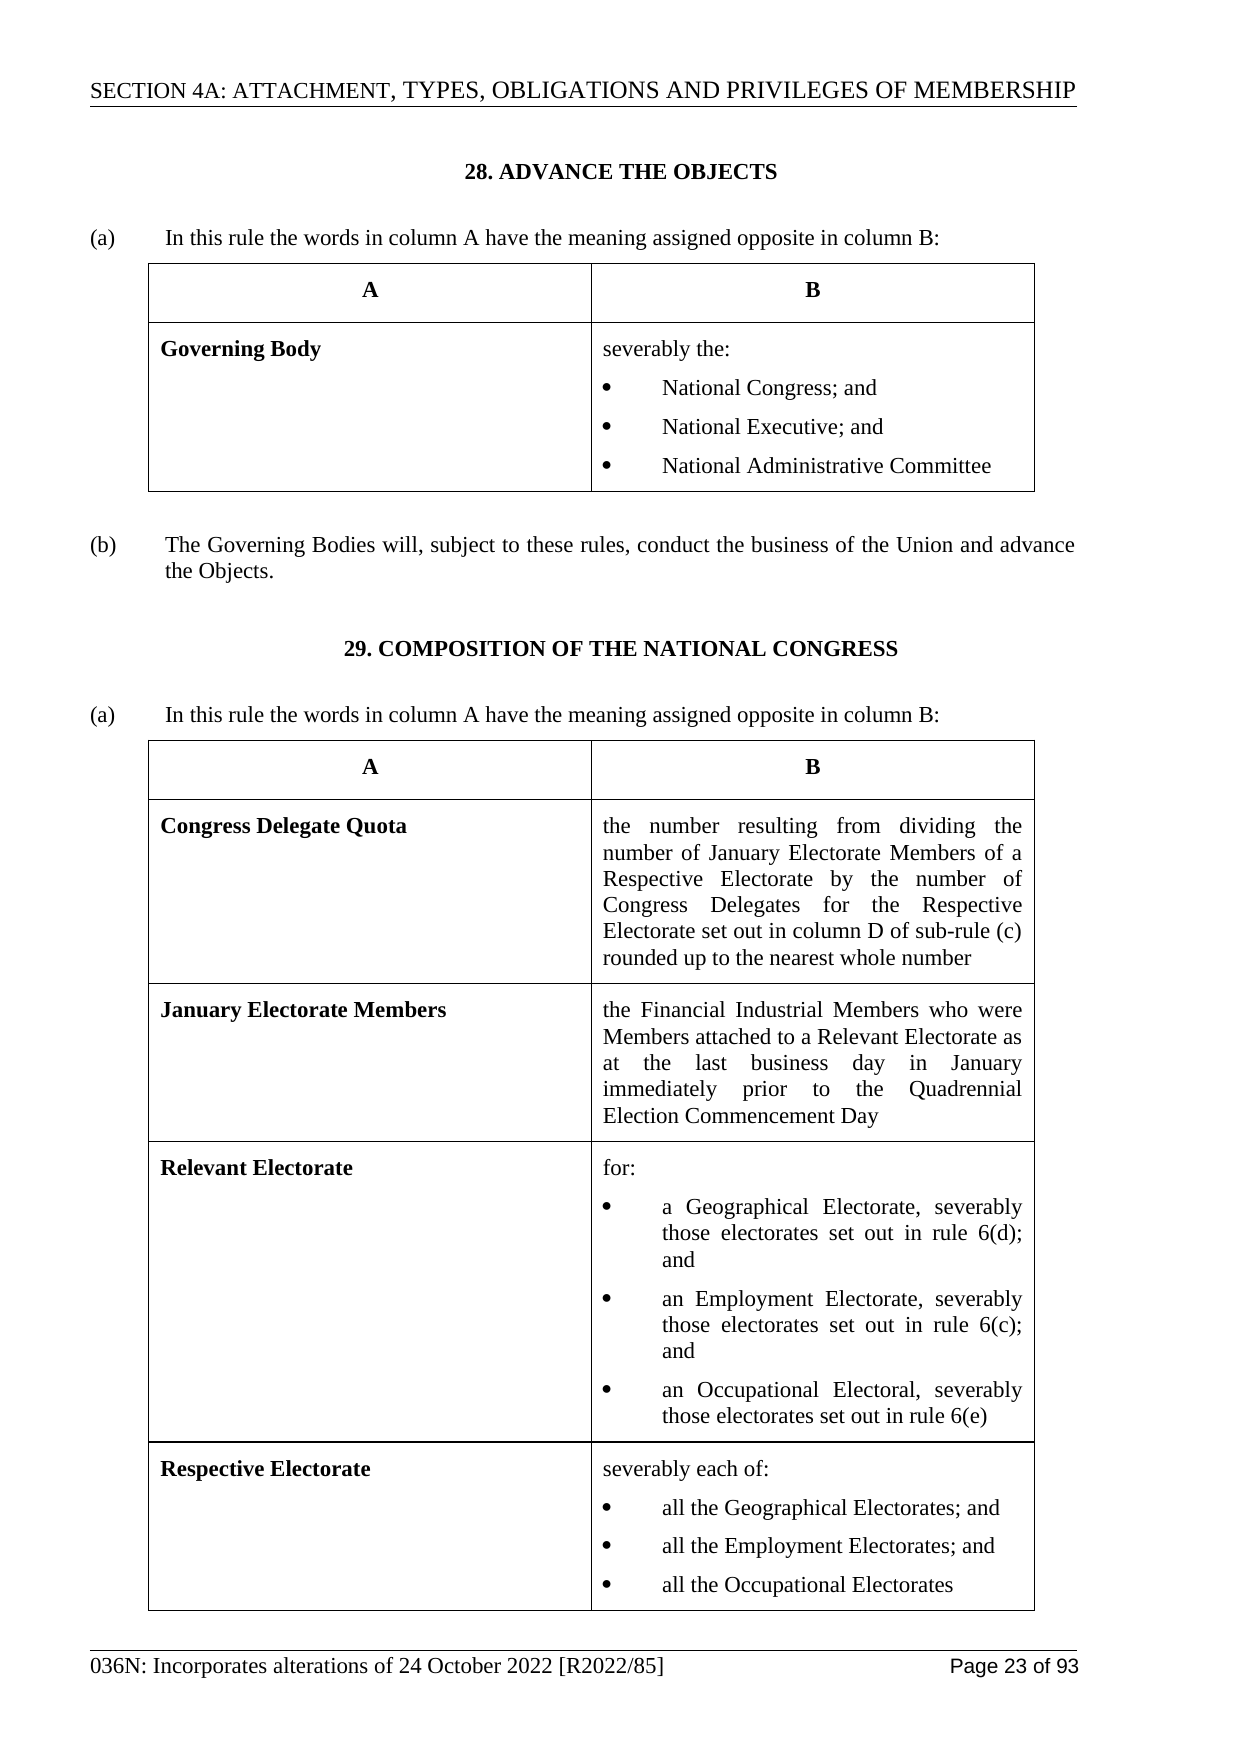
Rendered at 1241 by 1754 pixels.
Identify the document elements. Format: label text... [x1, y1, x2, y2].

table_cell the Financial Industrial Members who were Members attached to a Relevant Electorate as at the last business day in January immediately prior to the Quadrennial Election Commencement Day [592, 984, 1034, 1141]
table_cell Respective Electorate [149, 1443, 591, 1610]
subtitle 28. ADVANCE THE OBJECTS [165, 158, 1077, 184]
text (a) In this rule the words in column A have the meaning assigned opposite in column B: [90, 701, 1077, 727]
table_header B [592, 264, 1034, 322]
subtitle 29. COMPOSITION OF THE NATIONAL CONGRESS [165, 635, 1077, 661]
text (b) The Governing Bodies will, subject to these rules, conduct the business of the Union and advance the Objects. [90, 531, 1077, 583]
table_cell for: a Geographical Electorate, severably those electorates set out in rule 6(d); and an Employment Electorate, severably those electorates set out in rule 6(c); and an Occupational Electoral, severably those electorates set out in rule 6(e) [592, 1142, 1034, 1441]
table_cell Relevant Electorate [149, 1142, 591, 1441]
table_cell severably the: National Congress; and National Executive; and National Administrative Committee [592, 323, 1034, 491]
text (a) In this rule the words in column A have the meaning assigned opposite in column B: [90, 224, 1077, 250]
table_header B [592, 741, 1034, 799]
table_cell Governing Body [149, 323, 591, 491]
table_cell Congress Delegate Quota [149, 800, 591, 983]
table_cell January Electorate Members [149, 984, 591, 1141]
table_header A [149, 741, 591, 799]
table_header A [149, 264, 591, 322]
table_cell severably each of: all the Geographical Electorates; and all the Employment Electorates; and all the Occupational Electorates [592, 1443, 1034, 1610]
table_cell the number resulting from dividing the number of January Electorate Members of a Respective Electorate by the number of Congress Delegates for the Respective Electorate set out in column D of sub-rule (c) rounded up to the nearest whole number [592, 800, 1034, 983]
